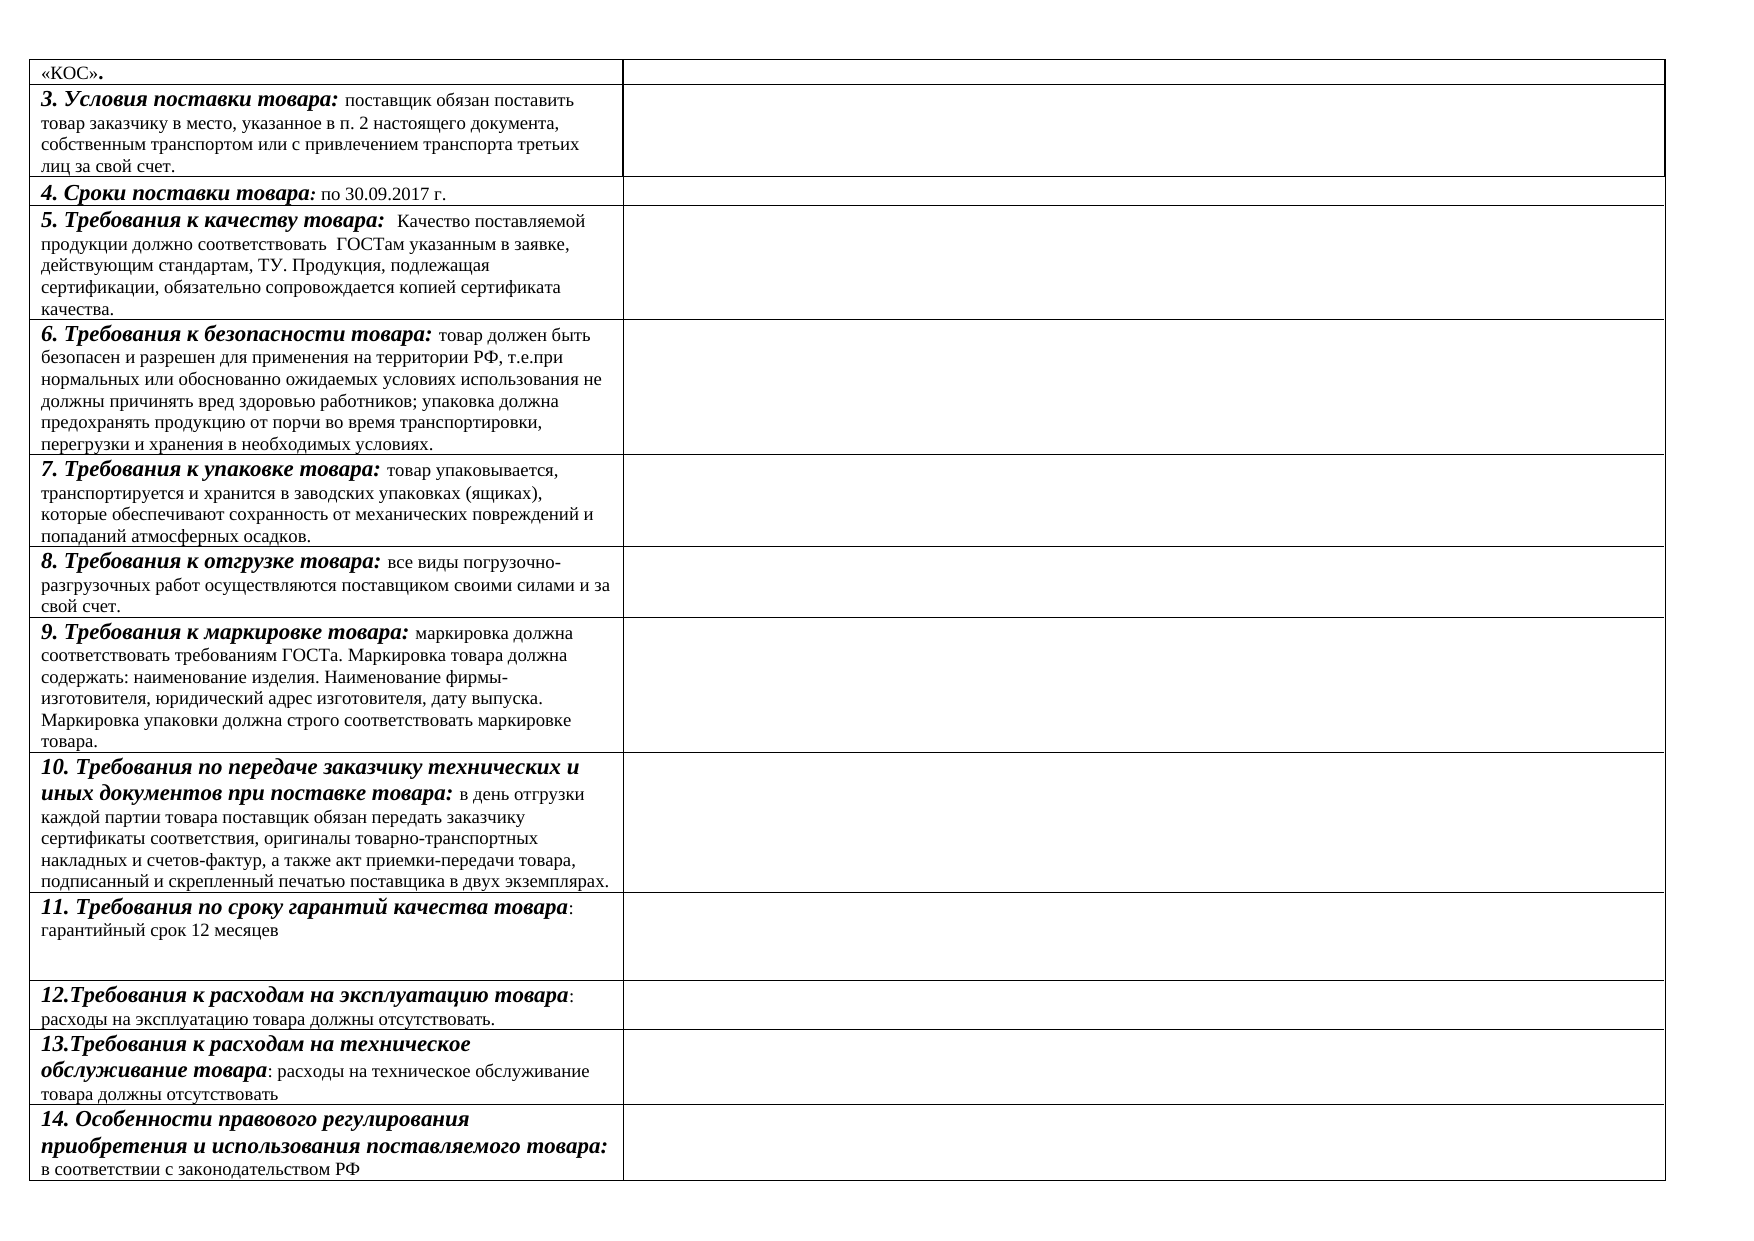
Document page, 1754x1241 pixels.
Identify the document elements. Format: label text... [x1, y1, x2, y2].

table_cell 9. Требования к маркировке товара: маркировка должна соответствовать требованиям ГОСТа. Маркировка товара должна содержать: наименование изделия. Наименование фирмы-изготовителя, юридический адрес изготовителя, дату выпуска. Маркировка упаковки должна строго соответствовать маркировке товара. [30, 618, 623, 752]
table_cell [624, 60, 1664, 84]
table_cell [30, 60, 622, 84]
table_cell 5. Требования к качеству товара: Качество поставляемой продукции должно соответствовать ГОСТам указанным в заявке, действующим стандартам, ТУ. Продукция, подлежащая сертификации, обязательно сопровождается копией сертификата качества. [30, 206, 623, 319]
table_cell 10. Требования по передаче заказчику технических и иных документов при поставке товара: в день отгрузки каждой партии товара поставщик обязан передать заказчику сертификаты соответствия, оригиналы товарно-транспортных накладных и счетов-фактур, а также акт приемки-передачи товара, подписанный и скрепленный печатью поставщика в двух экземплярах. [30, 753, 623, 892]
table_cell [624, 980, 1665, 1029]
table_cell [624, 892, 1665, 980]
table_cell 7. Требования к упаковке товара: товар упаковывается, транспортируется и хранится в заводских упаковках (ящиках), которые обеспечивают сохранность от механических повреждений и попаданий атмосферных осадков. [30, 455, 623, 546]
table_cell [624, 752, 1665, 892]
table_cell 11. Требования по сроку гарантий качества товара: гарантийный срок 12 месяцев [30, 893, 623, 980]
table_cell [624, 177, 1665, 205]
table_cell 4. Сроки поставки товара: по 30.09.2017 г. [30, 177, 623, 205]
table_cell [624, 1029, 1665, 1104]
table_cell [624, 546, 1665, 617]
table_cell [624, 454, 1665, 546]
table_cell 14. Особенности правового регулирования приобретения и использования поставляемого товара: в соответствии с законодательством РФ [30, 1105, 623, 1180]
table_cell 6. Требования к безопасности товара: товар должен быть безопасен и разрешен для применения на территории РФ, т.е.при нормальных или обоснованно ожидаемых условиях использования не должны причинять вред здоровью работников; упаковка должна предохранять продукцию от порчи во время транспортировки, перегрузки и хранения в необходимых условиях. [30, 320, 623, 454]
table_cell 13.Требования к расходам на техническое обслуживание товара: расходы на техническое обслуживание товара должны отсутствовать [30, 1030, 623, 1104]
table_cell [624, 319, 1665, 454]
table_cell [624, 617, 1665, 752]
table_cell 3. Условия поставки товара: поставщик обязан поставить товар заказчику в место, указанное в п. 2 настоящего документа, собственным транспортом или с привлечением транспорта третьих лиц за свой счет. [30, 85, 622, 176]
table_cell [624, 1104, 1665, 1180]
table_cell 12.Требования к расходам на эксплуатацию товара: расходы на эксплуатацию товара должны отсутствовать. [30, 981, 623, 1029]
table_cell [624, 205, 1665, 319]
table_cell [624, 85, 1664, 176]
table_cell 8. Требования к отгрузке товара: все виды погрузочно-разгрузочных работ осуществляются поставщиком своими силами и за свой счет. [30, 547, 623, 617]
